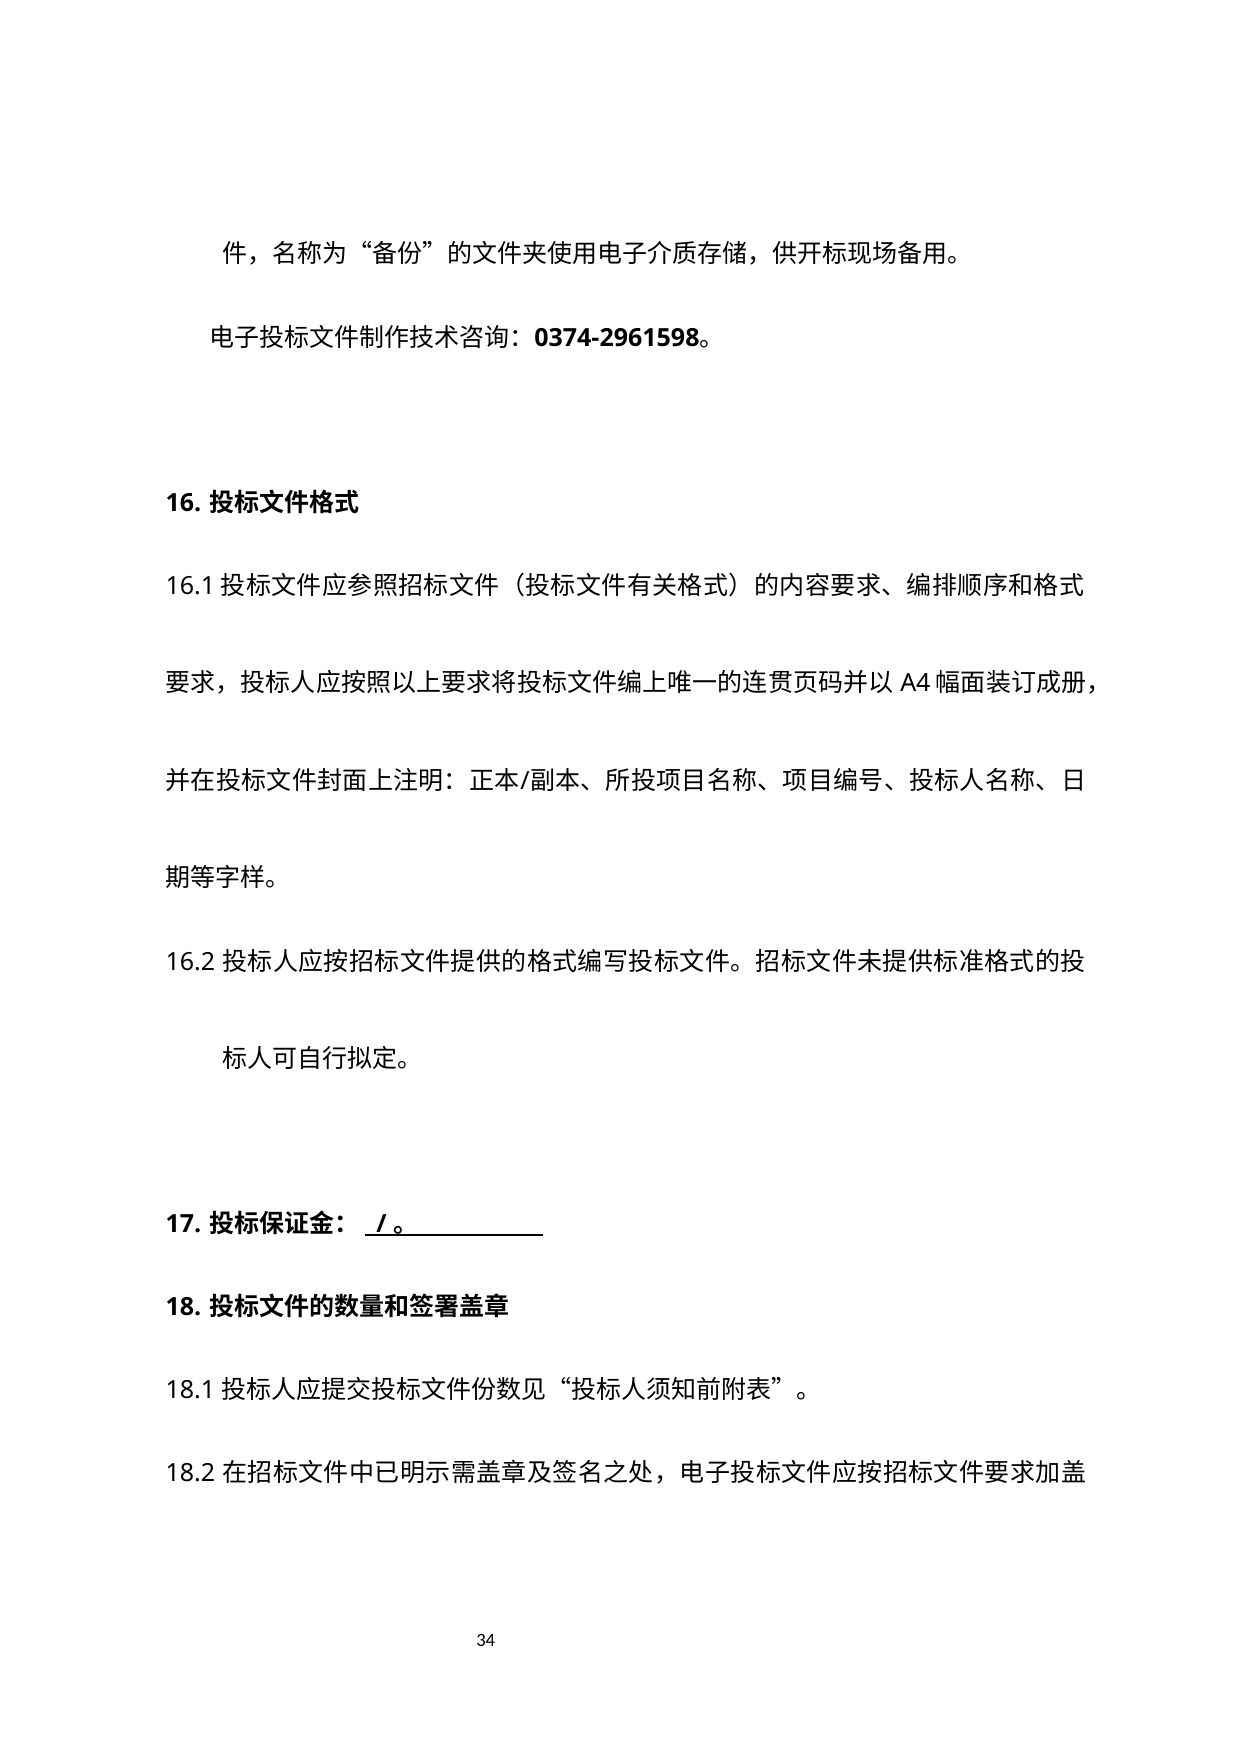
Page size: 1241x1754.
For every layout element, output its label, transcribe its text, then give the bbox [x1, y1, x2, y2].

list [165, 1438, 1087, 1503]
list 投标文件的数量和签署盖章 [165, 1272, 1087, 1337]
list 投标人应按招标文件提供的格式编写投标文件。招标文件未提供标准格式的投标人可自行拟定。 [165, 927, 1087, 1089]
list 投标文件格式 [165, 468, 1087, 533]
list 18.1 投标人应提交投标文件份数见“投标人须知前附表”。 [165, 1355, 1087, 1420]
list 16.1投标文件应参照招标文件（投标文件有关格式）的内容要求、编排顺序和格式要求，投标人应按照以上要求将投标文件编上唯一的连贯页码并以A4幅面装订成册，并在投标文件封面上注明：正本/副本、所投项目名称、项目编号、投标人名称、日期等字样。 [165, 551, 1087, 908]
list 投标保证金： / 。 [165, 1189, 1087, 1254]
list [165, 219, 1087, 284]
text 电子投标文件制作技术咨询：0374-2961598。 [209, 303, 1087, 368]
